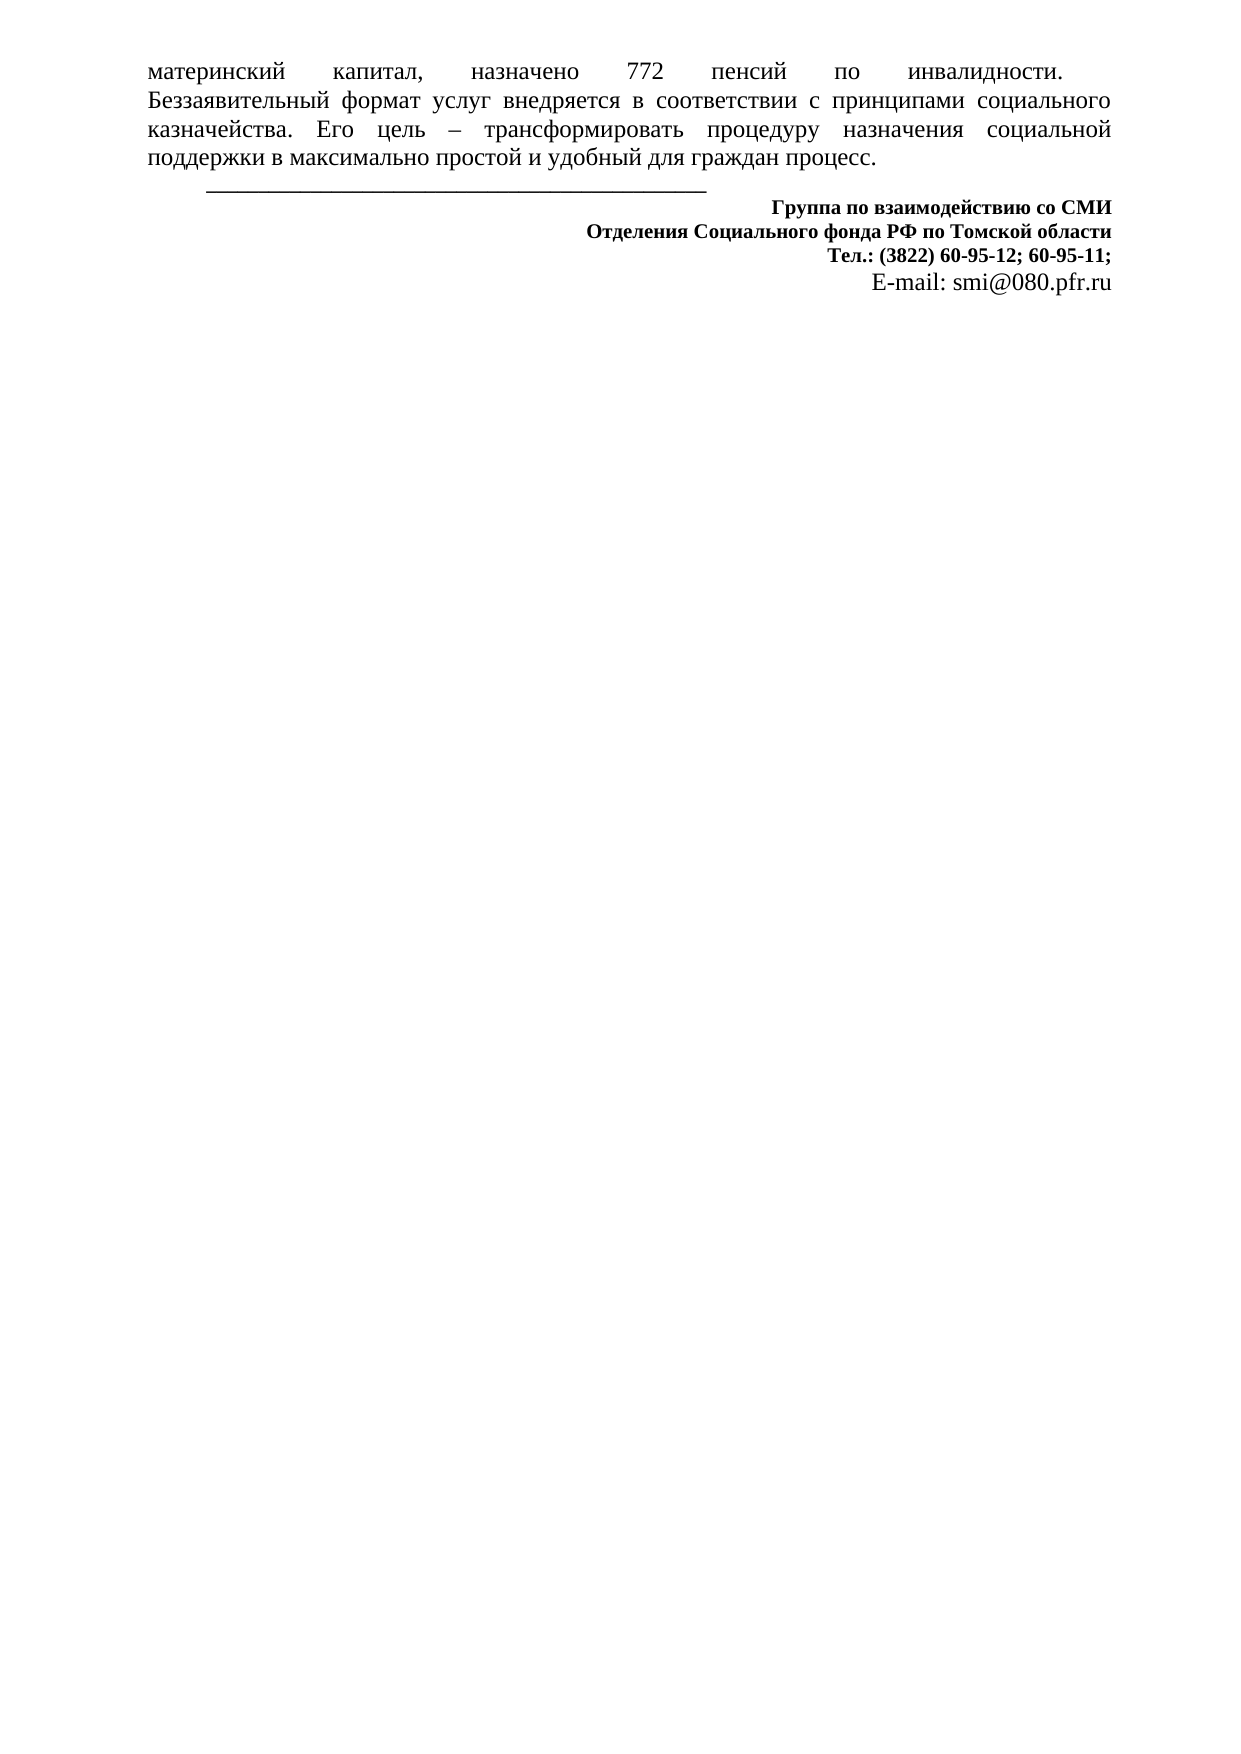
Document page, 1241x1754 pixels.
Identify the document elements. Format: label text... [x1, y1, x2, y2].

text Группа по взаимодействию со СМИ [203, 195, 1112, 219]
text E-mail: smi@080.pfr.ru [147, 267, 1112, 296]
text Отделения Социального фонда РФ по Томской области [203, 219, 1112, 243]
text Тел.: (3822) 60-95-12; 60-95-11; [203, 243, 1112, 267]
text ________________________________________________ [147, 171, 1112, 195]
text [147, 56, 1112, 171]
